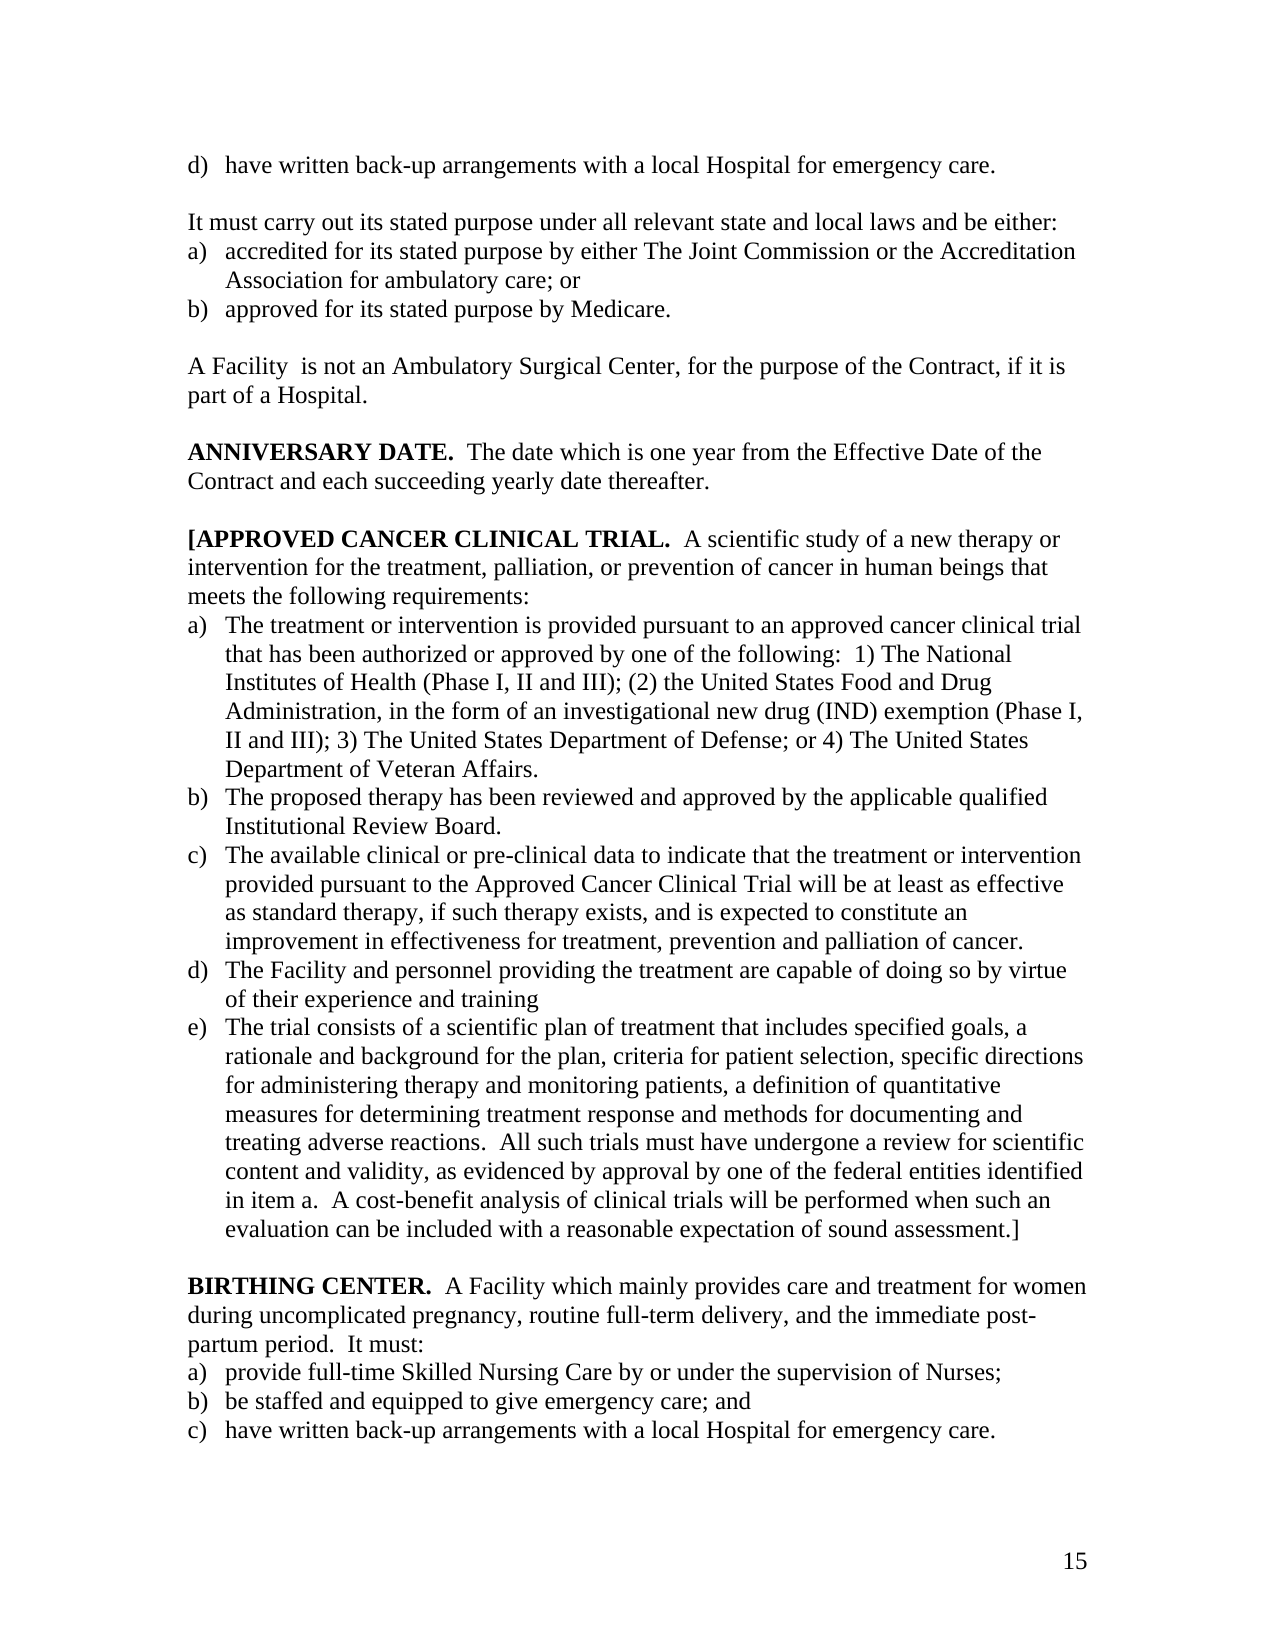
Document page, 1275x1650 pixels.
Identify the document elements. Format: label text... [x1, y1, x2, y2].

text A Facility is not an , for the purpose of the Contract, if it is part of a Hospital. [187, 351, 1087, 409]
list accredited for its stated purpose by either The Joint Commission or the Accreditation Association for ambulatory care; or [187, 236, 1087, 294]
list have written back-up arrangements with a local Hospital for emergency care. [187, 150, 1087, 179]
list be staffed and equipped to give emergency care; and [187, 1386, 1087, 1415]
list The Facility and personnel providing the treatment are capable of doing so by virtue of their experience and training [187, 955, 1087, 1012]
text BIRTHING CENTER. A Facility which mainly provides care and treatment for women during uncomplicated pregnancy, routine full-term delivery, and the immediate post-partum period. It must: [187, 1271, 1087, 1357]
list The available clinical or pre-clinical data to indicate that the treatment or intervention provided pursuant to the Approved Cancer Clinical Trial will be at least as effective as standard therapy, if such therapy exists, and is expected to constitute an improvement in effectiveness for treatment, prevention and palliation of cancer. [187, 840, 1087, 955]
text [APPROVED CANCER CLINICAL TRIAL. A scientific study of a new therapy or intervention for the treatment, palliation, or prevention of cancer in human beings that meets the following requirements: [187, 524, 1087, 610]
list The proposed therapy has been reviewed and approved by the applicable qualified Institutional Review Board. [187, 782, 1087, 840]
list provide full-time Skilled Nursing Care by or under the supervision of Nurses; [187, 1357, 1087, 1386]
text ANNIVERSARY DATE. The date which is one year from the Effective Date of the Contract and each succeeding yearly date thereafter. [187, 437, 1087, 495]
list The trial consists of a scientific plan of treatment that includes specified goals, a rationale and background for the plan, criteria for patient selection, specific directions for administering therapy and monitoring patients, a definition of quantitative measures for determining treatment response and methods for documenting and treating adverse reactions. All such trials must have undergone a review for scientific content and validity, as evidenced by approval by one of the federal entities identified in item a. A cost-benefit analysis of clinical trials will be performed when such an evaluation can be included with a reasonable expectation of sound assessment.] [187, 1012, 1087, 1242]
list The treatment or intervention is provided pursuant to an approved cancer clinical trial that has been authorized or approved by one of the following: 1) The National Institutes of Health (Phase I, II and III); (2) the United States Food and Drug Administration, in the form of an investigational new drug (IND) exemption (Phase I, II and III); 3) The United States Department of Defense; or 4) The United States Department of Veteran Affairs. [187, 610, 1087, 782]
list have written back-up arrangements with a local Hospital for emergency care. [187, 1415, 1087, 1444]
text It must carry out its stated purpose under all relevant state and local laws and be either: [187, 207, 1087, 236]
list approved for its stated purpose by Medicare. [187, 294, 1087, 322]
